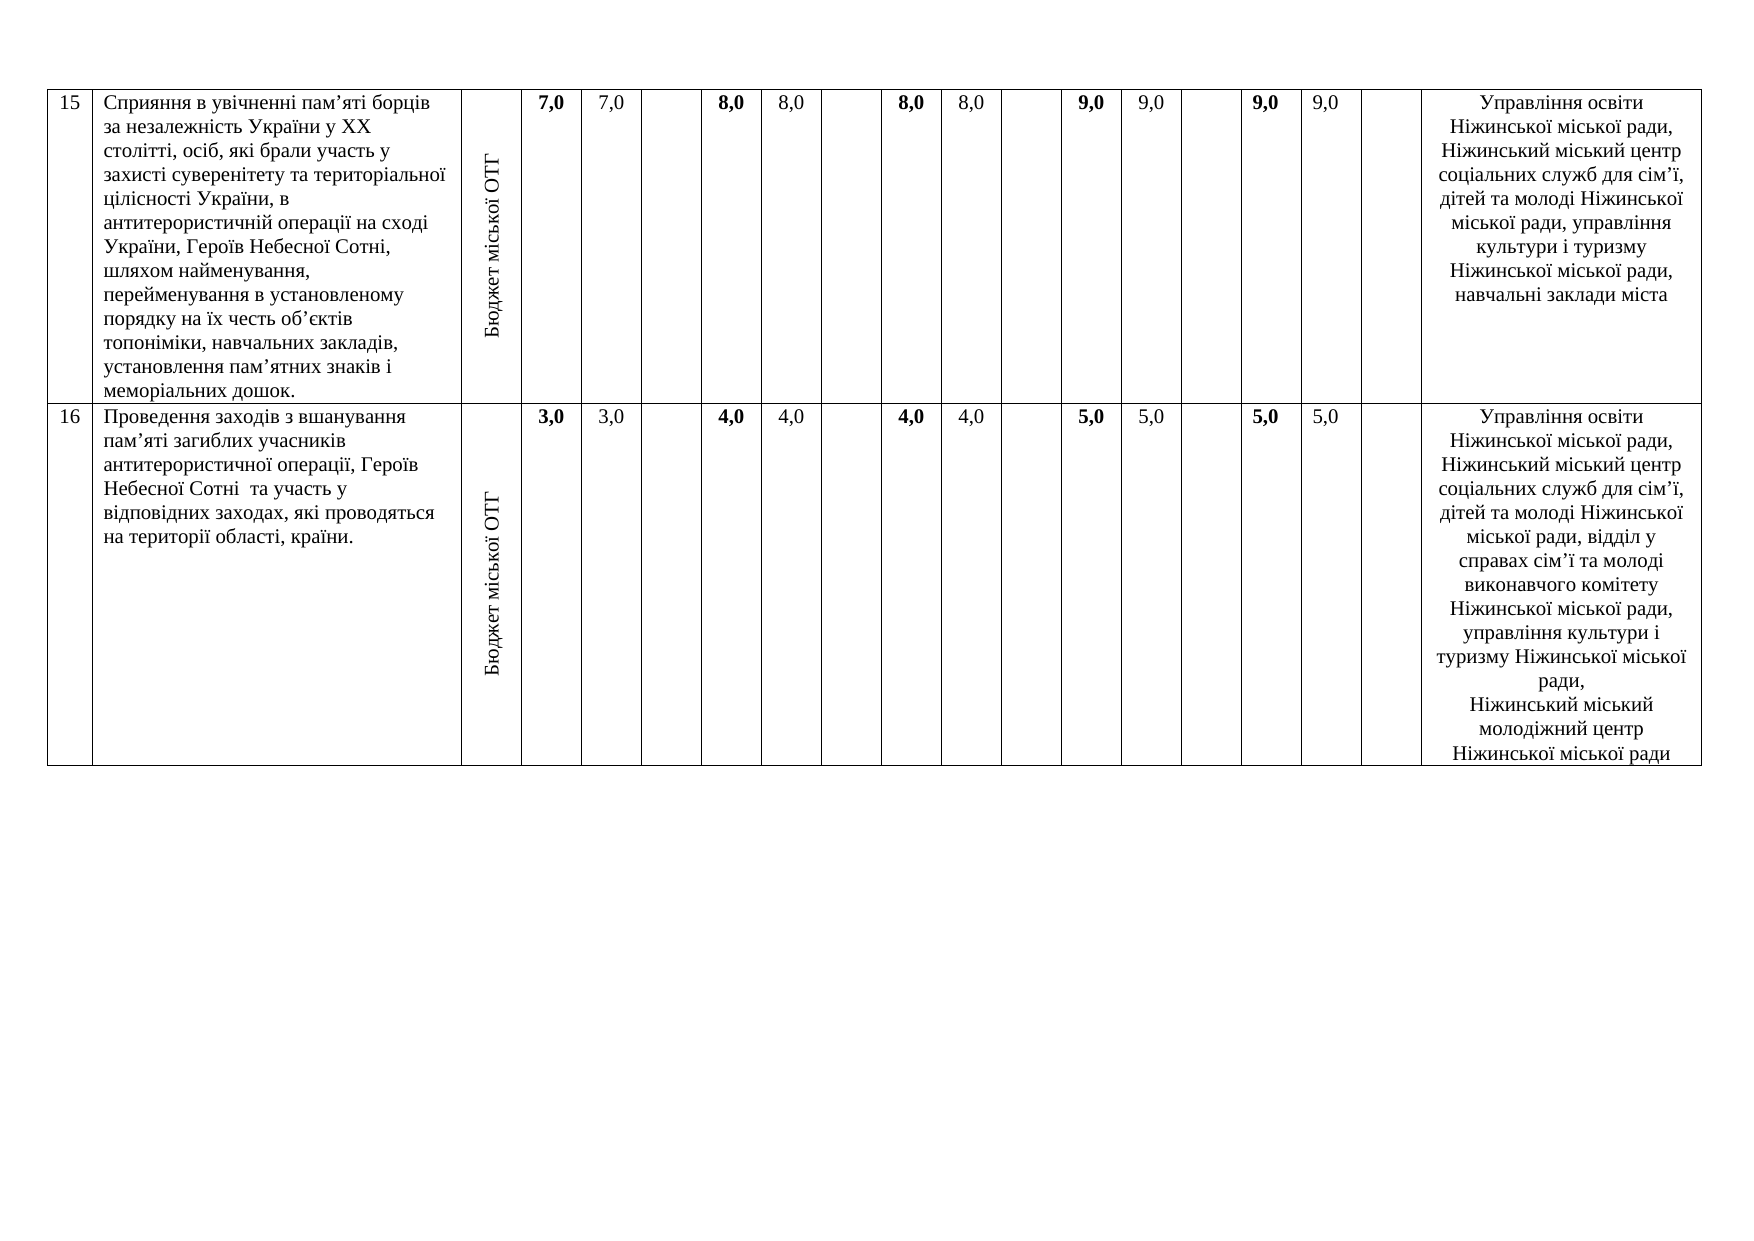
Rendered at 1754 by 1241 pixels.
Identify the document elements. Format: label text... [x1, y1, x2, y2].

table_cell 15 [48, 90, 92, 402]
table_cell [1182, 90, 1241, 402]
table_cell 8,0 [882, 90, 941, 402]
table_cell [1362, 90, 1421, 402]
table_cell 3,0 [582, 404, 641, 764]
table_cell [1002, 90, 1061, 402]
table_cell 9,0 [1302, 90, 1361, 402]
table_cell [1002, 404, 1061, 764]
table_cell 5,0 [1062, 404, 1121, 764]
table_cell 7,0 [582, 90, 641, 402]
table_cell 16 [48, 404, 92, 764]
table_cell 3,0 [522, 404, 581, 764]
table_cell 7,0 [522, 90, 581, 402]
table_cell Управління освіти Ніжинської міської ради, Ніжинський міський центр соціальних служб для сім’ї, дітей та молоді Ніжинської міської ради, відділ у справах сім’ї та молоді виконавчого комітету Ніжинської міської ради, управління культури і туризму Ніжинської міської ради, Ніжинський міський молодіжний центр Ніжинської міської ради [1422, 404, 1701, 764]
table_cell Управління освіти Ніжинської міської ради, Ніжинський міський центр соціальних служб для сім’ї, дітей та молоді Ніжинської міської ради, управління культури і туризму Ніжинської міської ради, навчальні заклади міста [1422, 90, 1701, 402]
table_cell Сприяння в увічненні пам’яті борців за незалежність України у ХХ столітті, осіб, які брали участь у захисті суверенітету та територіальної цілісності України, в антитерористичній операції на сході України, Героїв Небесної Сотні, шляхом найменування, перейменування в установленому порядку на їх честь об’єктів топоніміки, навчальних закладів, установлення пам’ятних знаків і меморіальних дошок. [93, 90, 461, 402]
table_cell 8,0 [702, 90, 761, 402]
table_cell 9,0 [1062, 90, 1121, 402]
table_cell [1362, 404, 1421, 764]
table_cell 4,0 [762, 404, 821, 764]
table_cell [822, 90, 881, 402]
table_cell 8,0 [942, 90, 1001, 402]
table_cell 9,0 [1122, 90, 1181, 402]
table_cell Бюджет міської ОТГ [462, 404, 521, 764]
table_cell [642, 404, 701, 764]
table_cell 5,0 [1122, 404, 1181, 764]
table_cell Проведення заходів з вшанування пам’яті загиблих учасників антитерористичної операції, Героїв Небесної Сотні та участь у відповідних заходах, які проводяться на території області, країни. [93, 404, 461, 764]
table_cell [1182, 404, 1241, 764]
table_cell 4,0 [882, 404, 941, 764]
table_cell 4,0 [942, 404, 1001, 764]
table_cell Бюджет міської ОТГ [462, 90, 521, 402]
table_cell [822, 404, 881, 764]
table_cell 4,0 [702, 404, 761, 764]
table_cell 5,0 [1242, 404, 1301, 764]
table_cell [642, 90, 701, 402]
table_cell 9,0 [1242, 90, 1301, 402]
table_cell 8,0 [762, 90, 821, 402]
table_cell 5,0 [1302, 404, 1361, 764]
